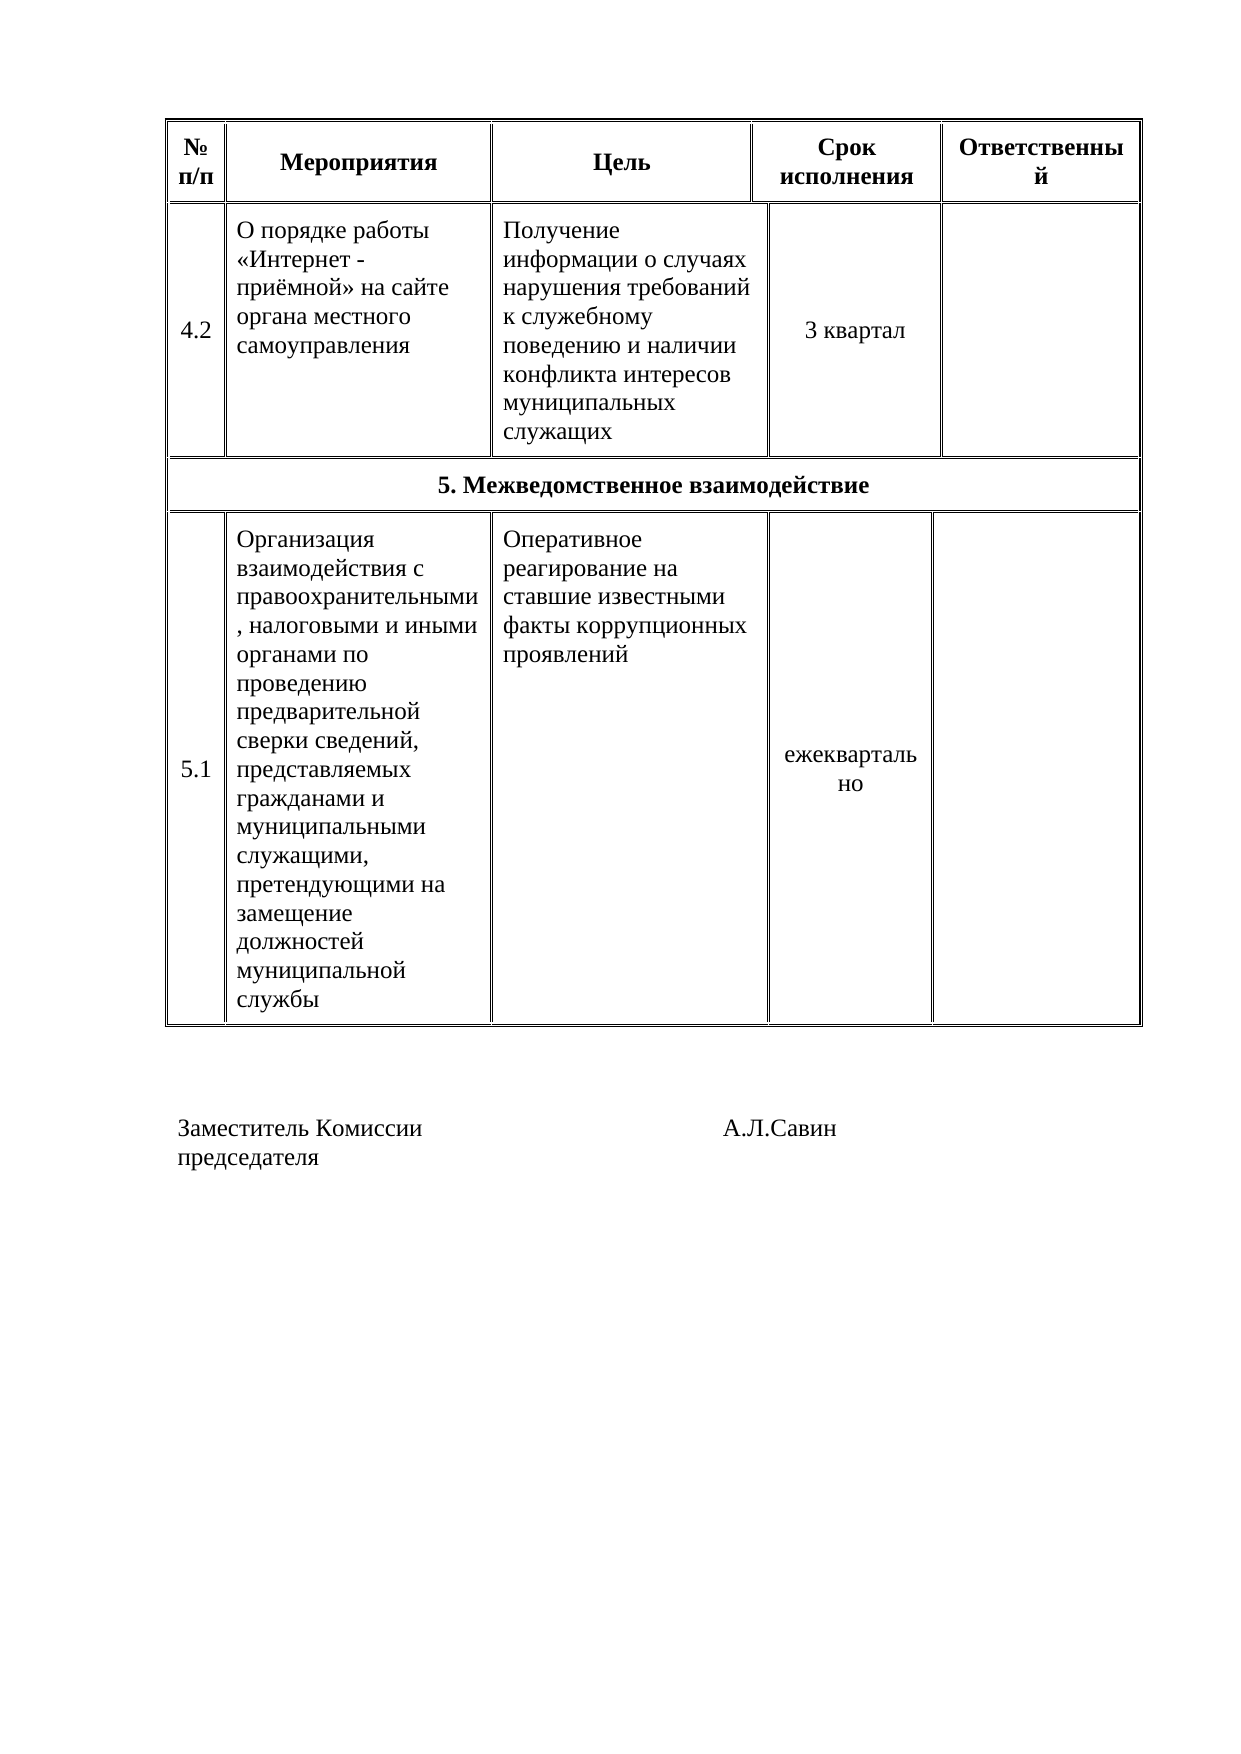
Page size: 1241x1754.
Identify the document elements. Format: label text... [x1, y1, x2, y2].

table_header Ответственный [941, 122, 1139, 201]
table_cell 5.1 [166, 510, 226, 1023]
table_header № п/п [168, 122, 226, 201]
table_cell [933, 510, 1141, 1023]
table_header Срок исполнения [752, 122, 941, 201]
table_header Цель [492, 122, 752, 201]
table_cell 4.2 [166, 201, 226, 456]
table_cell Оперативное реагирование на ставшие известными факты коррупционных проявлений [492, 513, 769, 1023]
table_cell 5. Межведомственное взаимодействие [166, 456, 1141, 510]
table_cell [941, 201, 1141, 456]
text председателя [177, 1142, 1152, 1171]
table_cell Организация взаимодействия с правоохранительными, налоговыми и иными органами по проведению предварительной сверки сведений, представляемых гражданами и муниципальными служащими, претендующими на замещение должностей муниципальной службы [226, 513, 492, 1023]
text Заместитель Комиссии А.Л.Савин [177, 1113, 1152, 1142]
table_cell ежеквартально [769, 513, 933, 1023]
table_cell О порядке работы «Интернет - приёмной» на сайте органа местного самоуправления [227, 204, 490, 456]
table_cell Получение информации о случаях нарушения требований к служебному поведению и наличии конфликта интересов муниципальных служащих [493, 204, 767, 456]
table_header Мероприятия [226, 122, 492, 201]
table_cell 3 квартал [770, 204, 940, 456]
